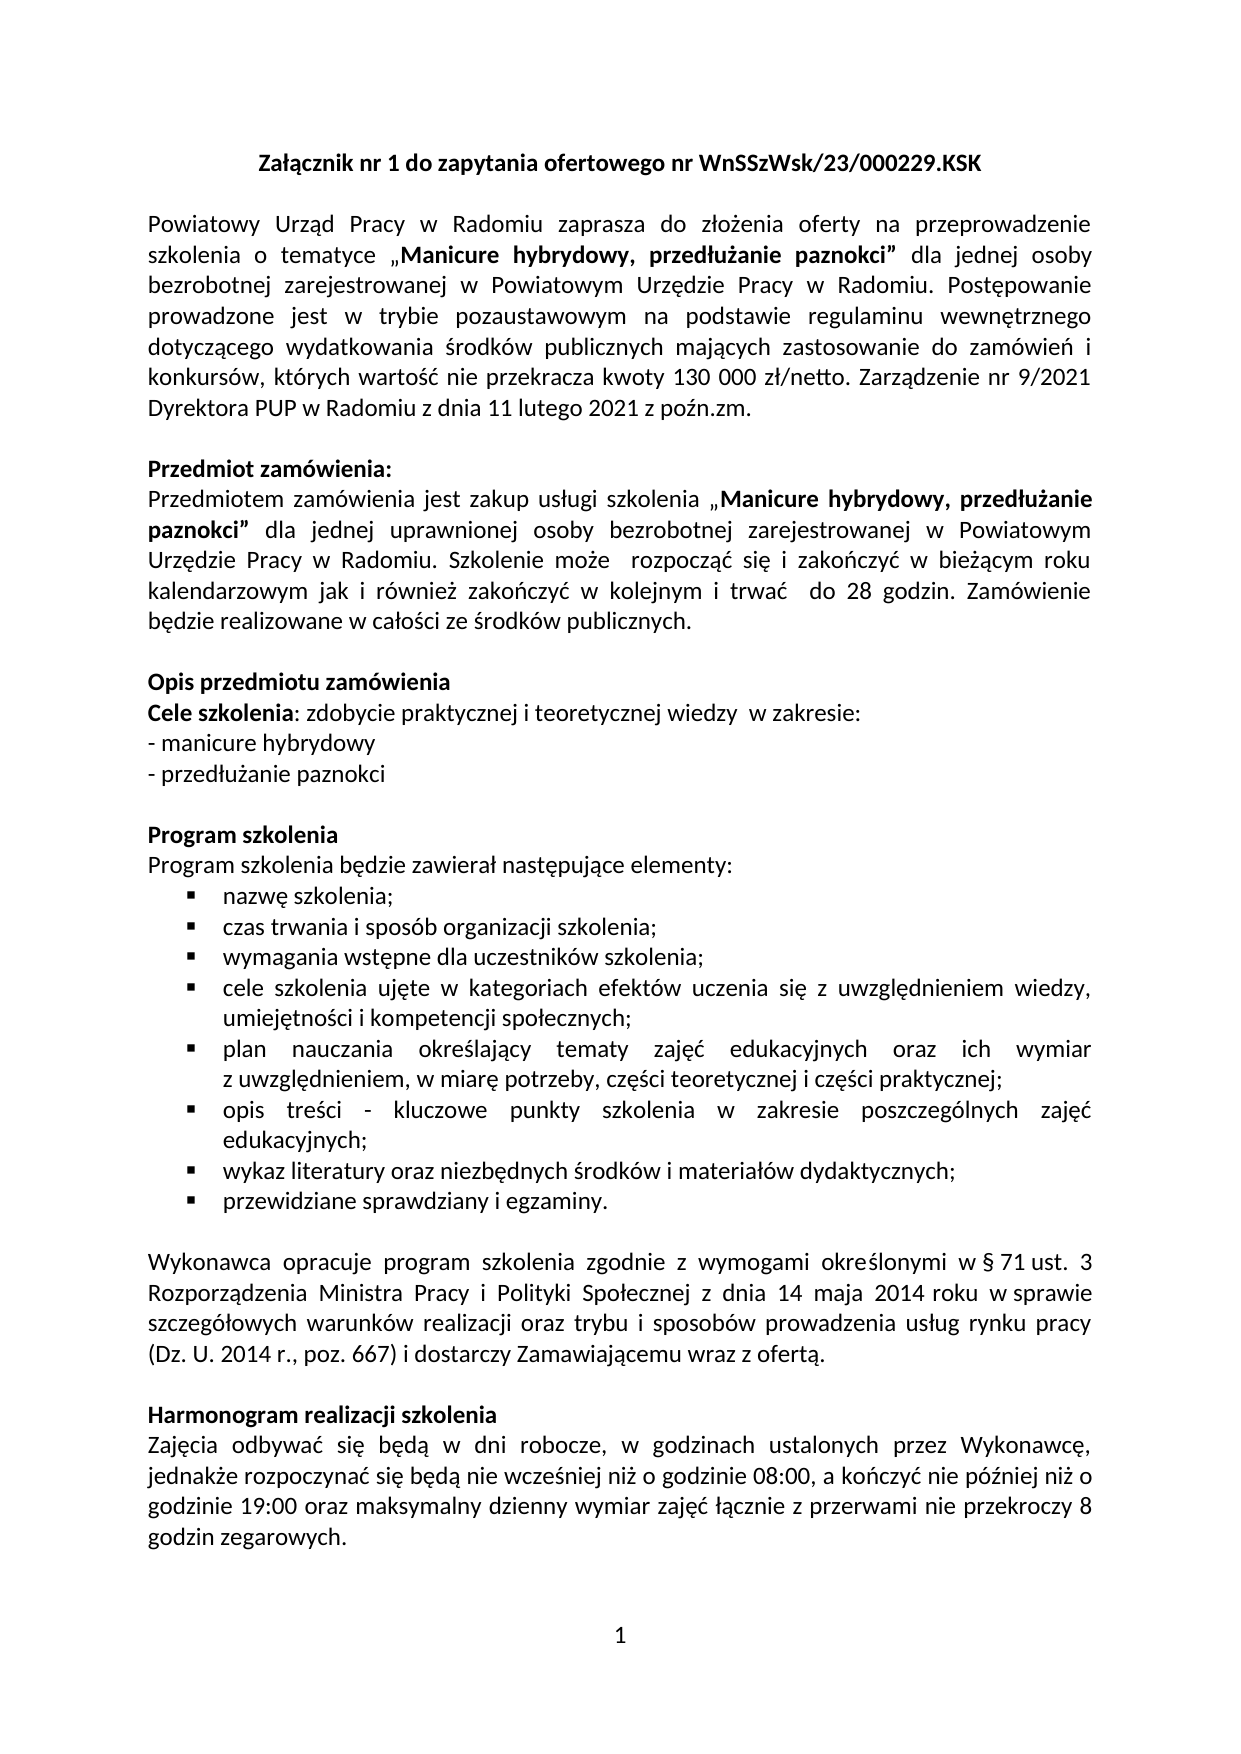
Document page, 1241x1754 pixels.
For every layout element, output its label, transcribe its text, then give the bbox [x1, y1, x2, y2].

text Załącznik nr 1 do zapytania ofertowego nr WnSSzWsk/23/000229.KSK [148, 148, 1093, 178]
list plan nauczania określający tematy zajęć edukacyjnych oraz ich wymiar z uwzględnieniem, w miarę potrzeby, części teoretycznej i części praktycznej; [185, 1033, 1093, 1094]
text Przedmiotem zamówienia jest zakup usługi szkolenia „Manicure hybrydowy, przedłużanie paznokci” dla jednej uprawnionej osoby bezrobotnej zarejestrowanej w Powiatowym Urzędzie Pracy w Radomiu. Szkolenie może rozpocząć się i zakończyć w bieżącym roku kalendarzowym jak i również zakończyć w kolejnym i trwać do 28 godzin. Zamówienie będzie realizowane w całości ze środków publicznych. [148, 483, 1093, 636]
list wymagania wstępne dla uczestników szkolenia; [185, 941, 1093, 972]
text Opis przedmiotu zamówienia [148, 666, 1093, 697]
text Program szkolenia będzie zawierał następujące elementy: [148, 849, 1093, 880]
text Program szkolenia [148, 819, 1093, 849]
text - przedłużanie paznokci [148, 758, 1093, 788]
text Przedmiot zamówienia: [148, 453, 1093, 483]
text - manicure hybrydowy [148, 727, 1093, 758]
list wykaz literatury oraz niezbędnych środków i materiałów dydaktycznych; [185, 1155, 1093, 1185]
list czas trwania i sposób organizacji szkolenia; [185, 911, 1093, 941]
list nazwę szkolenia; [185, 880, 1093, 911]
text Cele szkolenia: zdobycie praktycznej i teoretycznej wiedzy w zakresie: [148, 697, 1093, 727]
list cele szkolenia ujęte w kategoriach efektów uczenia się z uwzględnieniem wiedzy, umiejętności i kompetencji społecznych; [185, 972, 1093, 1033]
list opis treści - kluczowe punkty szkolenia w zakresie poszczególnych zajęć edukacyjnych; [185, 1094, 1093, 1155]
text Wykonawca opracuje program szkolenia zgodnie z wymogami określonymi w § 71 ust. 3 Rozporządzenia Ministra Pracy i Polityki Społecznej z dnia 14 maja 2014 roku w sprawie szczegółowych warunków realizacji oraz trybu i sposobów prowadzenia usług rynku pracy (Dz. U. 2014 r., poz. 667) i dostarczy Zamawiającemu wraz z ofertą. [148, 1246, 1093, 1368]
list przewidziane sprawdziany i egzaminy. [185, 1185, 1093, 1216]
text Zajęcia odbywać się będą w dni robocze, w godzinach ustalonych przez Wykonawcę, jednakże rozpoczynać się będą nie wcześniej niż o godzinie 08:00, a kończyć nie później niż o godzinie 19:00 oraz maksymalny dzienny wymiar zajęć łącznie z przerwami nie przekroczy 8 godzin zegarowych. [148, 1429, 1093, 1552]
text Powiatowy Urząd Pracy w Radomiu zaprasza do złożenia oferty na przeprowadzenie szkolenia o tematyce „Manicure hybrydowy, przedłużanie paznokci” dla jednej osoby bezrobotnej zarejestrowanej w Powiatowym Urzędzie Pracy w Radomiu. Postępowanie prowadzone jest w trybie pozaustawowym na podstawie regulaminu wewnętrznego dotyczącego wydatkowania środków publicznych mających zastosowanie do zamówień i konkursów, których wartość nie przekracza kwoty 130 000 zł/netto. Zarządzenie nr 9/2021 Dyrektora PUP w Radomiu z dnia 11 lutego 2021 z poźn.zm. [148, 209, 1093, 422]
text Harmonogram realizacji szkolenia [148, 1399, 1093, 1429]
